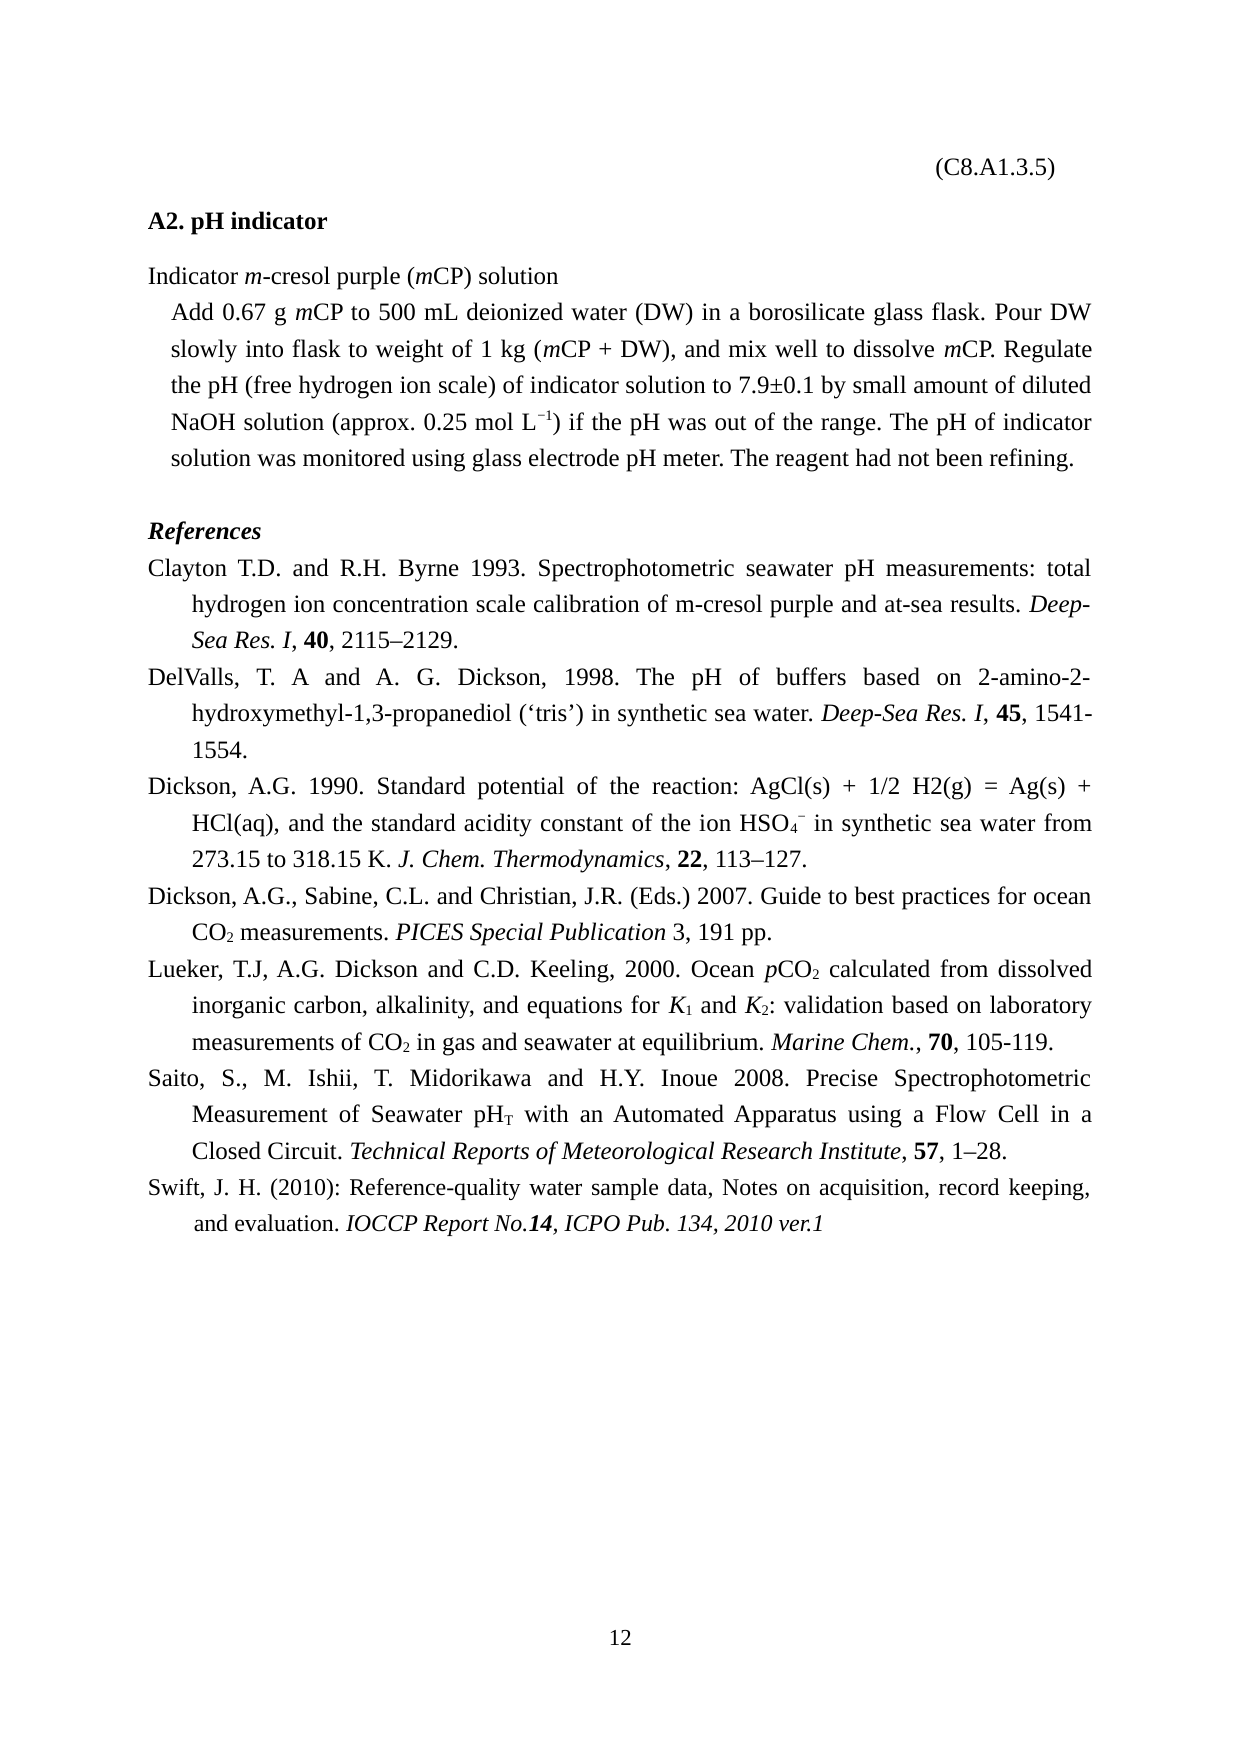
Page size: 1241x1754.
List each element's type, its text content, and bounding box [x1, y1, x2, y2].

text DelValls, T. A and A. G. Dickson, 1998. The pH of buffers based on 2-amino-2-hydroxymethyl-1,3-propanediol (‘tris’) in synthetic sea water. Deep-Sea Res. I, 45, 1541-1554. [148, 658, 1092, 768]
text References [148, 512, 1092, 549]
text Indicator m-cresol purple (mCP) solution [148, 257, 1092, 294]
text Saito, S., M. Ishii, T. Midorikawa and H.Y. Inoue 2008. Precise Spectrophotometric Measurement of Seawater pHT with an Automated Apparatus using a Flow Cell in a Closed Circuit. Technical Reports of Meteorological Research Institute, 57, 1–28. [148, 1059, 1092, 1169]
text Dickson, A.G., Sabine, C.L. and Christian, J.R. (Eds.) 2007. Guide to best practices for ocean CO2 measurements. PICES Special Publication 3, 191 pp. [148, 877, 1092, 950]
text (C8.A1.3.5) [148, 148, 1092, 184]
text Swift, J. H. (2010): Reference-quality water sample data, Notes on acquisition, record keeping, and evaluation. IOCCP Report No.14, ICPO Pub. 134, 2010 ver.1 [148, 1169, 1092, 1242]
text Dickson, A.G. 1990. Standard potential of the reaction: AgCl(s) + 1/2 H2(g) = Ag(s) + HCl(aq), and the standard acidity constant of the ion HSO4− in synthetic sea water from 273.15 to 318.15 K. J. Chem. Thermodynamics, 22, 113–127. [148, 768, 1092, 877]
text Clayton T.D. and R.H. Byrne 1993. Spectrophotometric seawater pH measurements: total hydrogen ion concentration scale calibration of m-cresol purple and at-sea results. Deep-Sea Res. I, 40, 2115–2129. [148, 549, 1092, 658]
text Lueker, T.J, A.G. Dickson and C.D. Keeling, 2000. Ocean pCO2 calculated from dissolved inorganic carbon, alkalinity, and equations for K1 and K2: validation based on laboratory measurements of CO2 in gas and seawater at equilibrium. Marine Chem., 70, 105-119. [148, 950, 1092, 1059]
text Add 0.67 g mCP to 500 mL deionized water (DW) in a borosilicate glass flask. Pour DW slowly into flask to weight of 1 kg (mCP + DW), and mix well to dissolve mCP. Regulate the pH (free hydrogen ion scale) of indicator solution to 7.9±0.1 by small amount of diluted NaOH solution (approx. 0.25 mol L−1) if the pH was out of the range. The pH of indicator solution was monitored using glass electrode pH meter. The reagent had not been refining. [171, 294, 1092, 476]
text A2. pH indicator [148, 202, 1092, 239]
